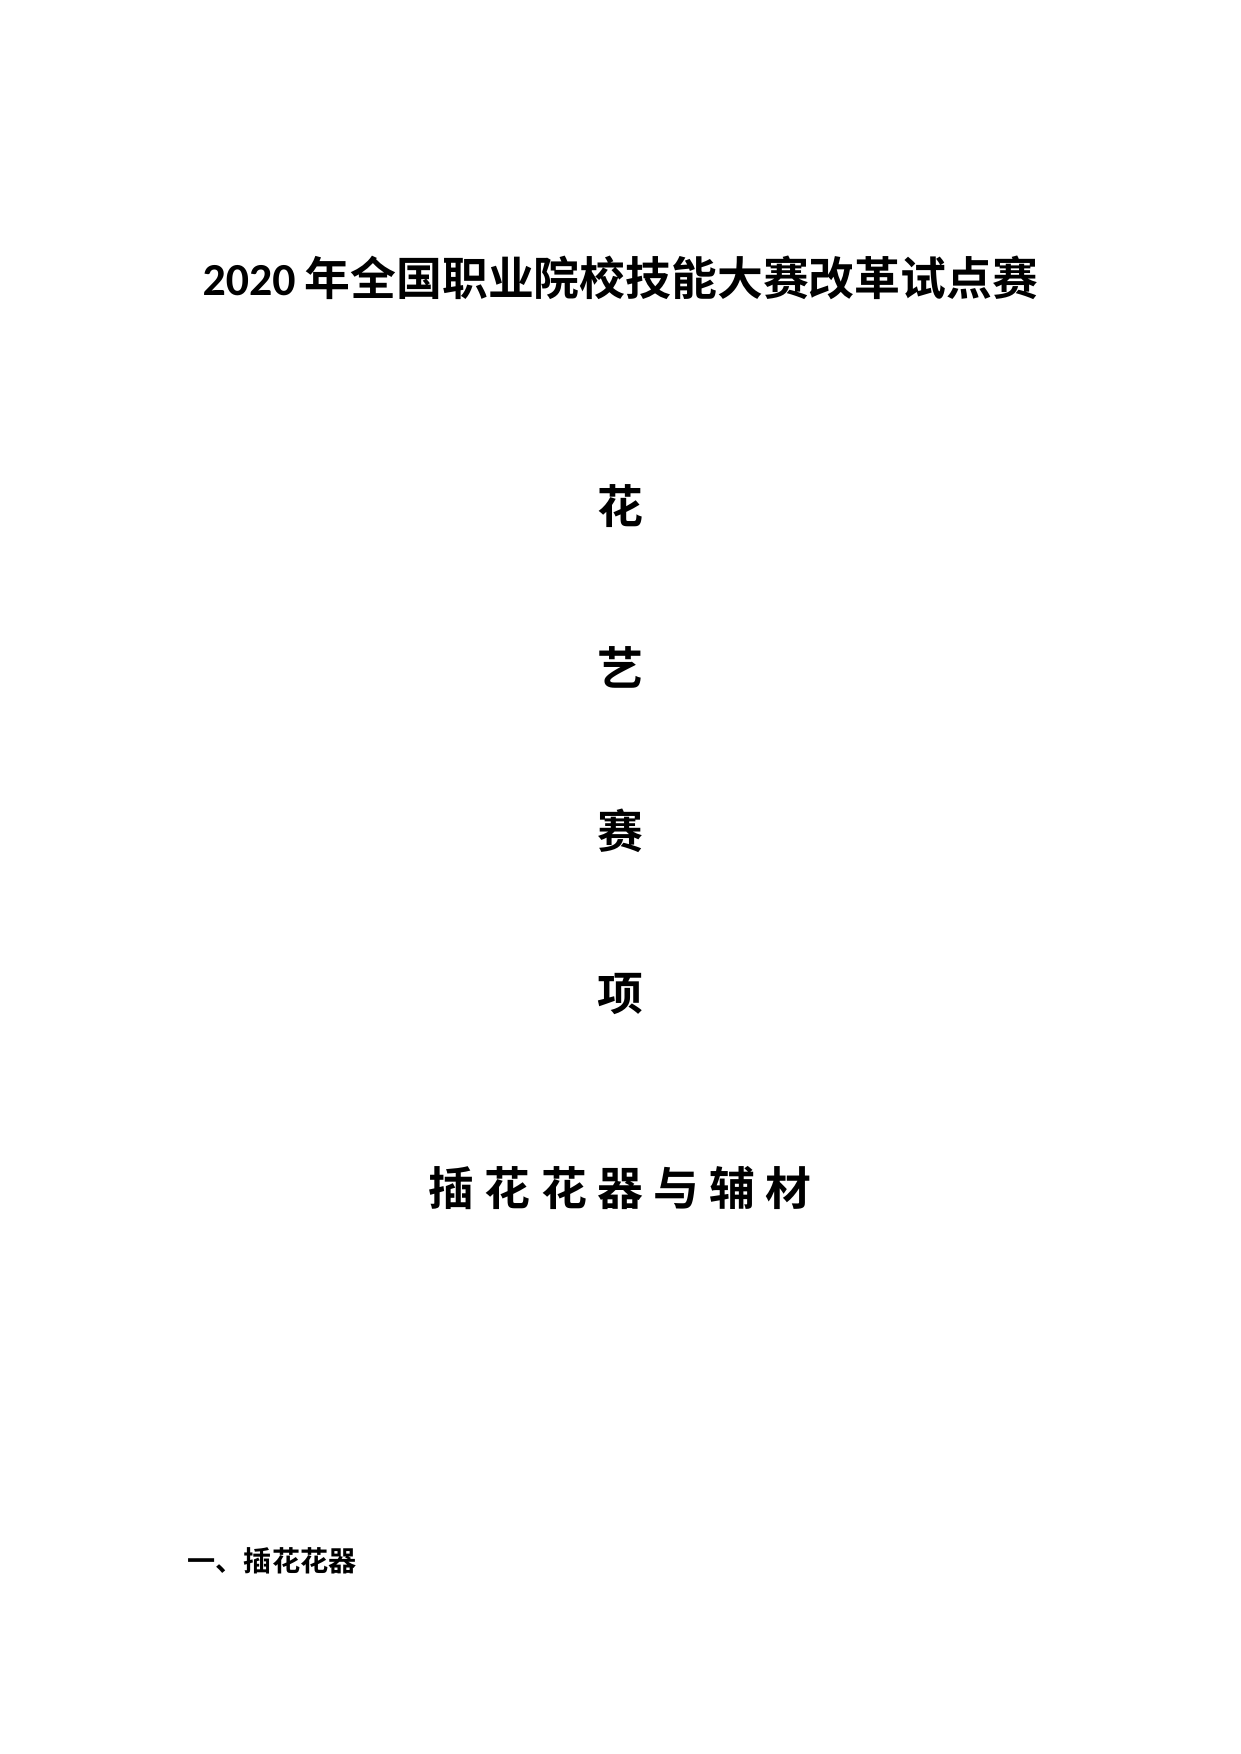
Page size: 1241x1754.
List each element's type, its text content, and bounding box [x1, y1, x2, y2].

list 插花花器 [187, 1527, 1053, 1592]
text 花 [187, 454, 1053, 552]
text 2020年全国职业院校技能大赛改革试点赛 [187, 227, 1053, 324]
text 项 [187, 942, 1053, 1039]
text 艺 [187, 617, 1053, 714]
text 插 花 花 器 与 辅 材 [187, 1137, 1053, 1234]
text 赛 [187, 779, 1053, 877]
